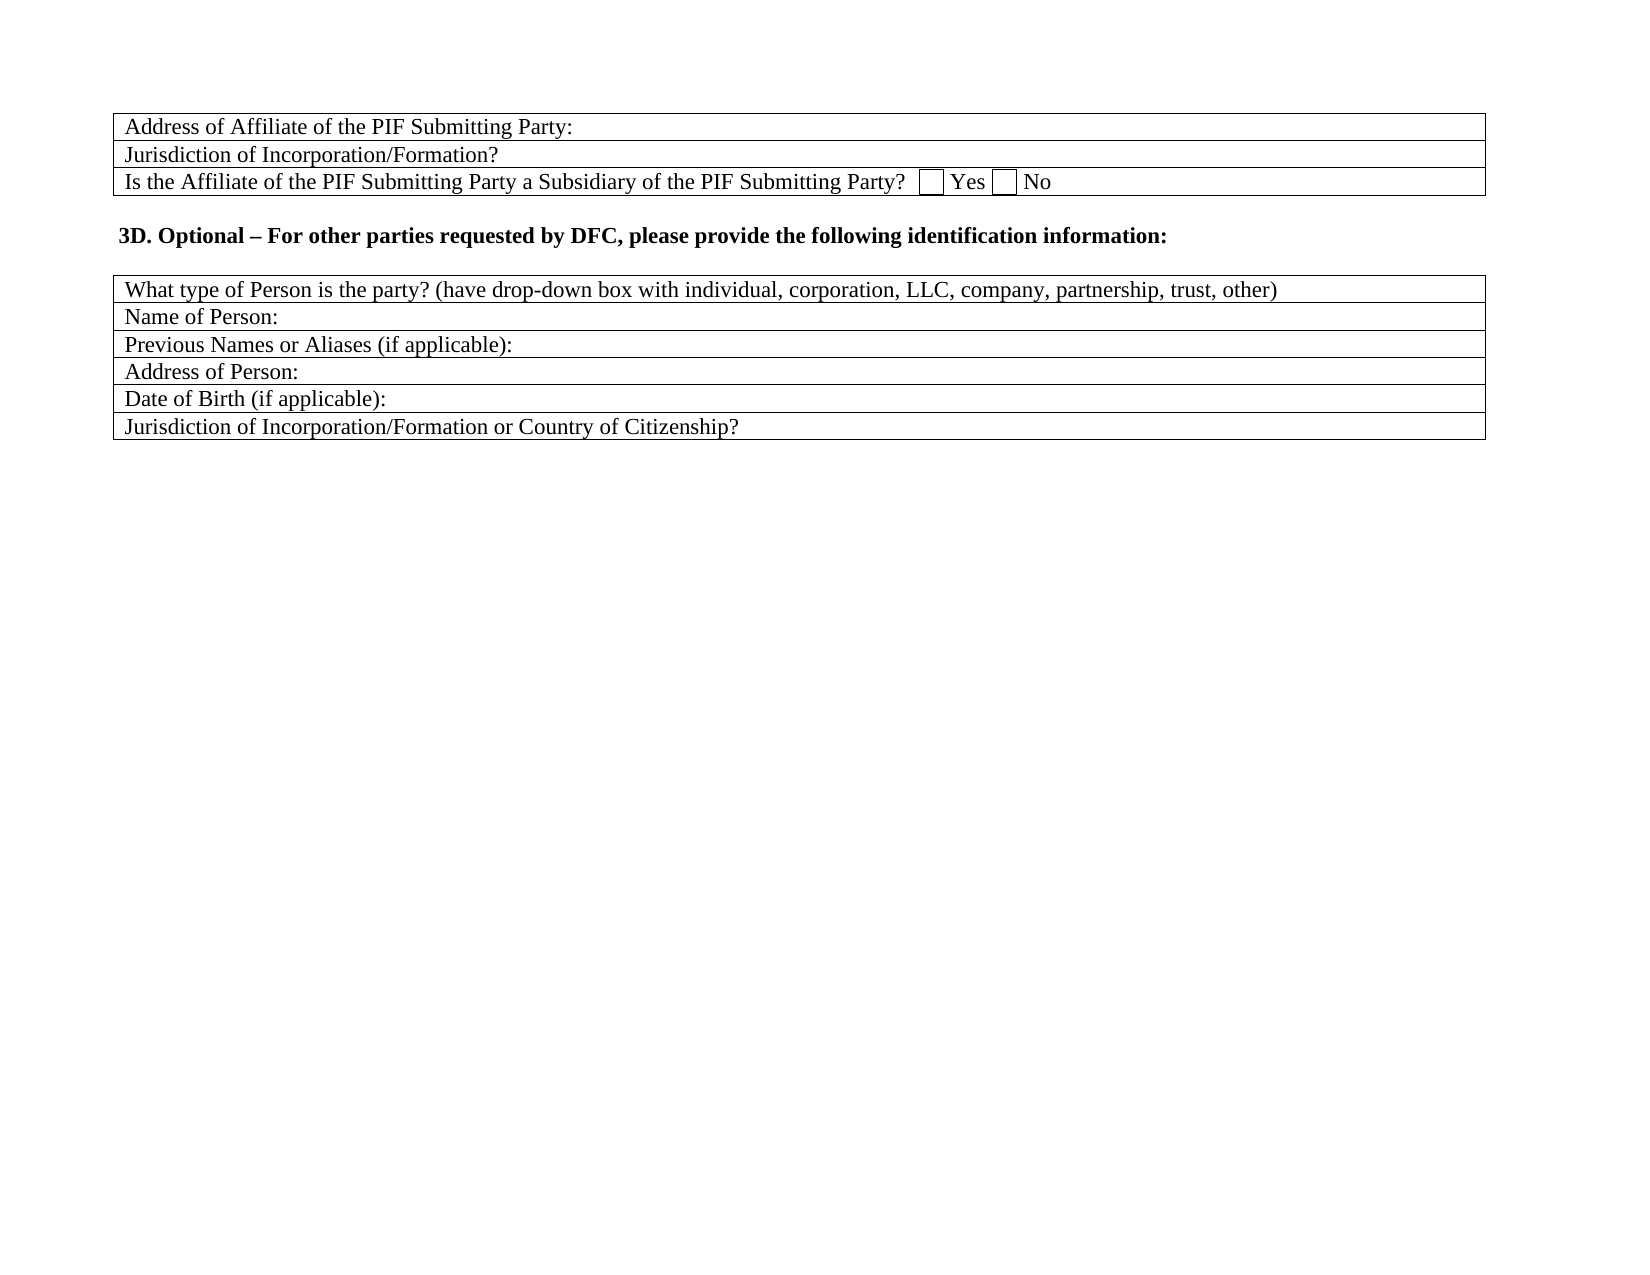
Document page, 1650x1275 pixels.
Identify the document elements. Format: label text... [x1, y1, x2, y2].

table_cell Address of Affiliate of the PIF Submitting Party: [114, 114, 1485, 140]
table_cell Previous Names or Aliases (if applicable): [114, 331, 1485, 357]
table_header What type of Person is the party? (have drop-down box with individual, corporation, LLC, company, partnership, trust, other) [114, 276, 1485, 302]
table_cell Date of Birth (if applicable): [114, 385, 1485, 412]
table_cell Jurisdiction of Incorporation/Formation? [114, 141, 1485, 167]
table_cell Is the Affiliate of the PIF Submitting Party a Subsidiary of the PIF Submitting Party? Yes No [114, 168, 1485, 195]
table_cell Address of Person: [114, 358, 1485, 384]
table_cell Jurisdiction of Incorporation/Formation or Country of Citizenship? [114, 413, 1485, 439]
table_cell Name of Person: [114, 303, 1485, 329]
text 3D. Optional – For other parties requested by DFC, please provide the following identification information: [112, 222, 1537, 248]
